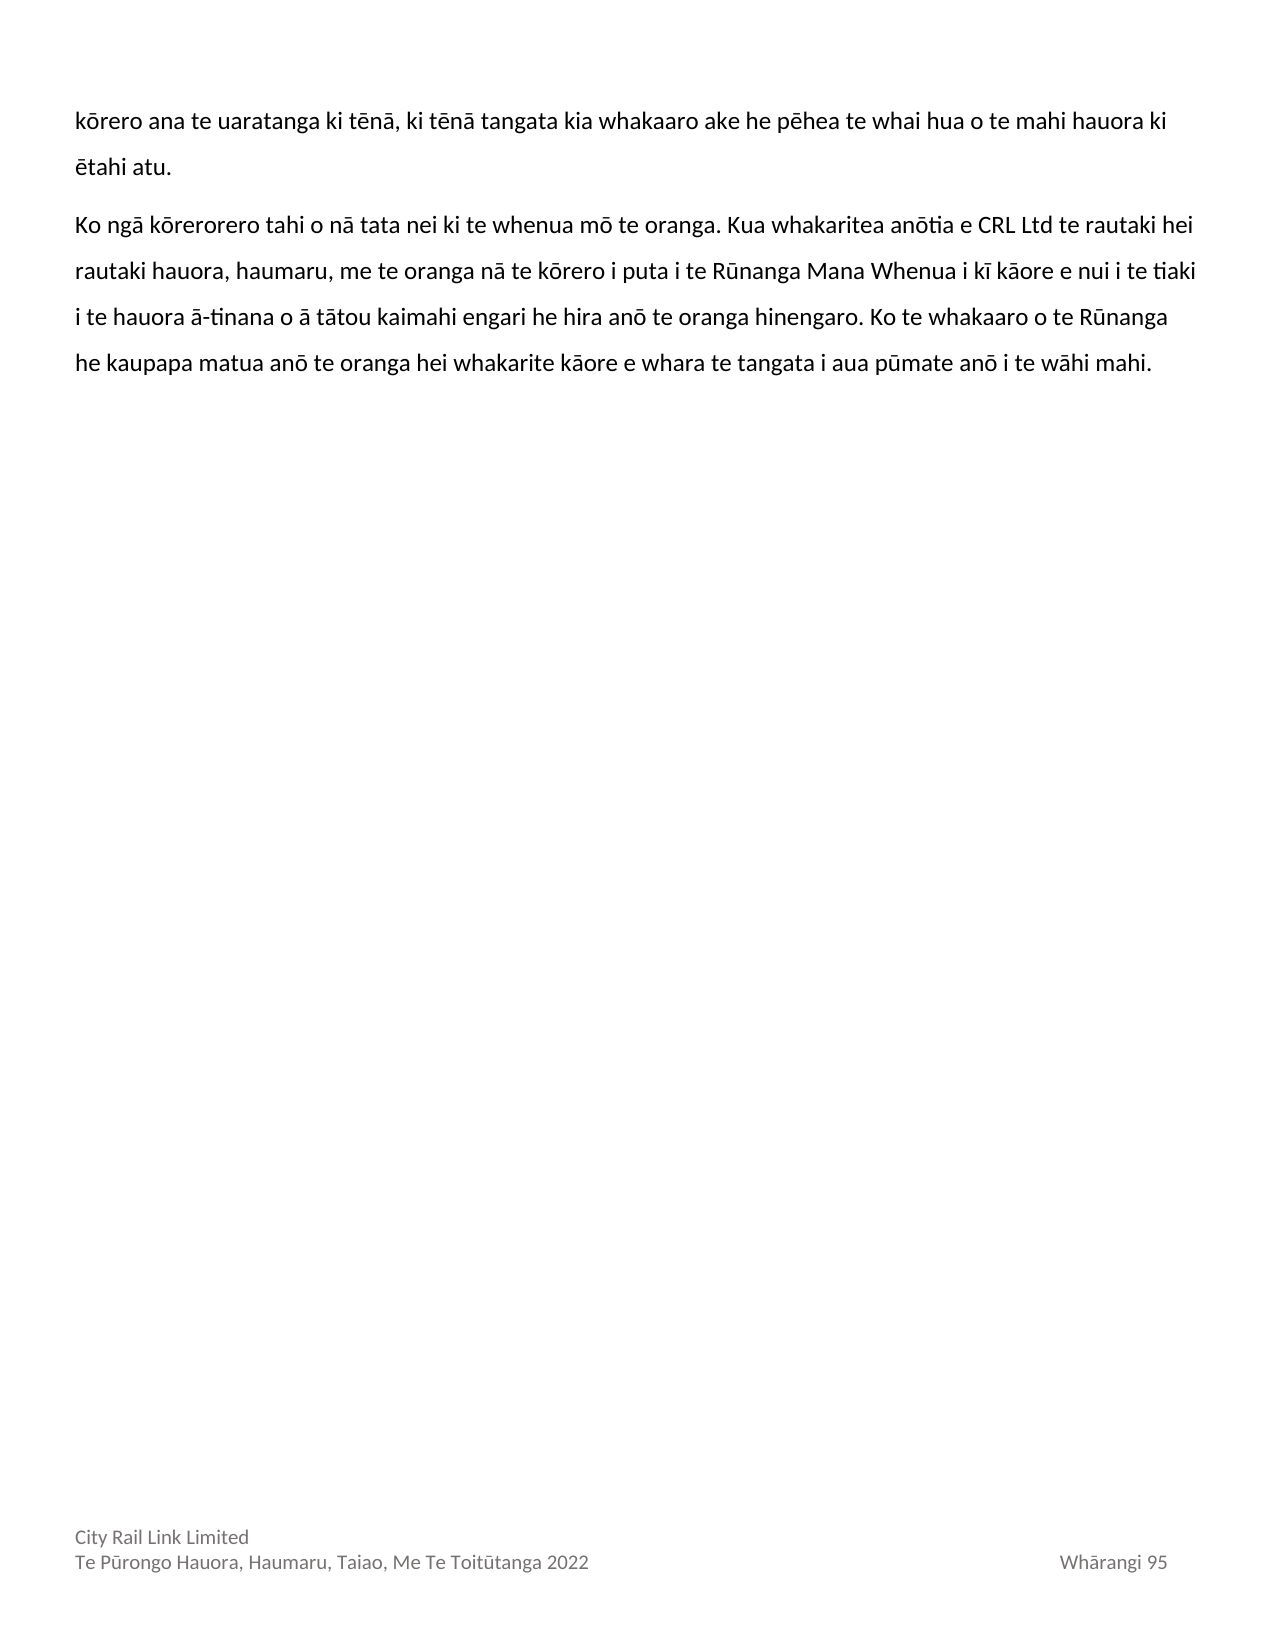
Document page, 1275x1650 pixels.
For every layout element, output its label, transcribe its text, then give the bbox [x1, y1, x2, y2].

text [75, 106, 1200, 182]
text Ko ngā kōrerorero tahi o nā tata nei ki te whenua mō te oranga. Kua whakaritea anōtia e CRL Ltd te rautaki hei rautaki hauora, haumaru, me te oranga nā te kōrero i puta i te Rūnanga Mana Whenua i kī kāore e nui i te tiaki i te hauora ā-tinana o ā tātou kaimahi engari he hira anō te oranga hinengaro. Ko te whakaaro o te Rūnanga he kaupapa matua anō te oranga hei whakarite kāore e whara te tangata i aua pūmate anō i te wāhi mahi. [75, 209, 1200, 377]
